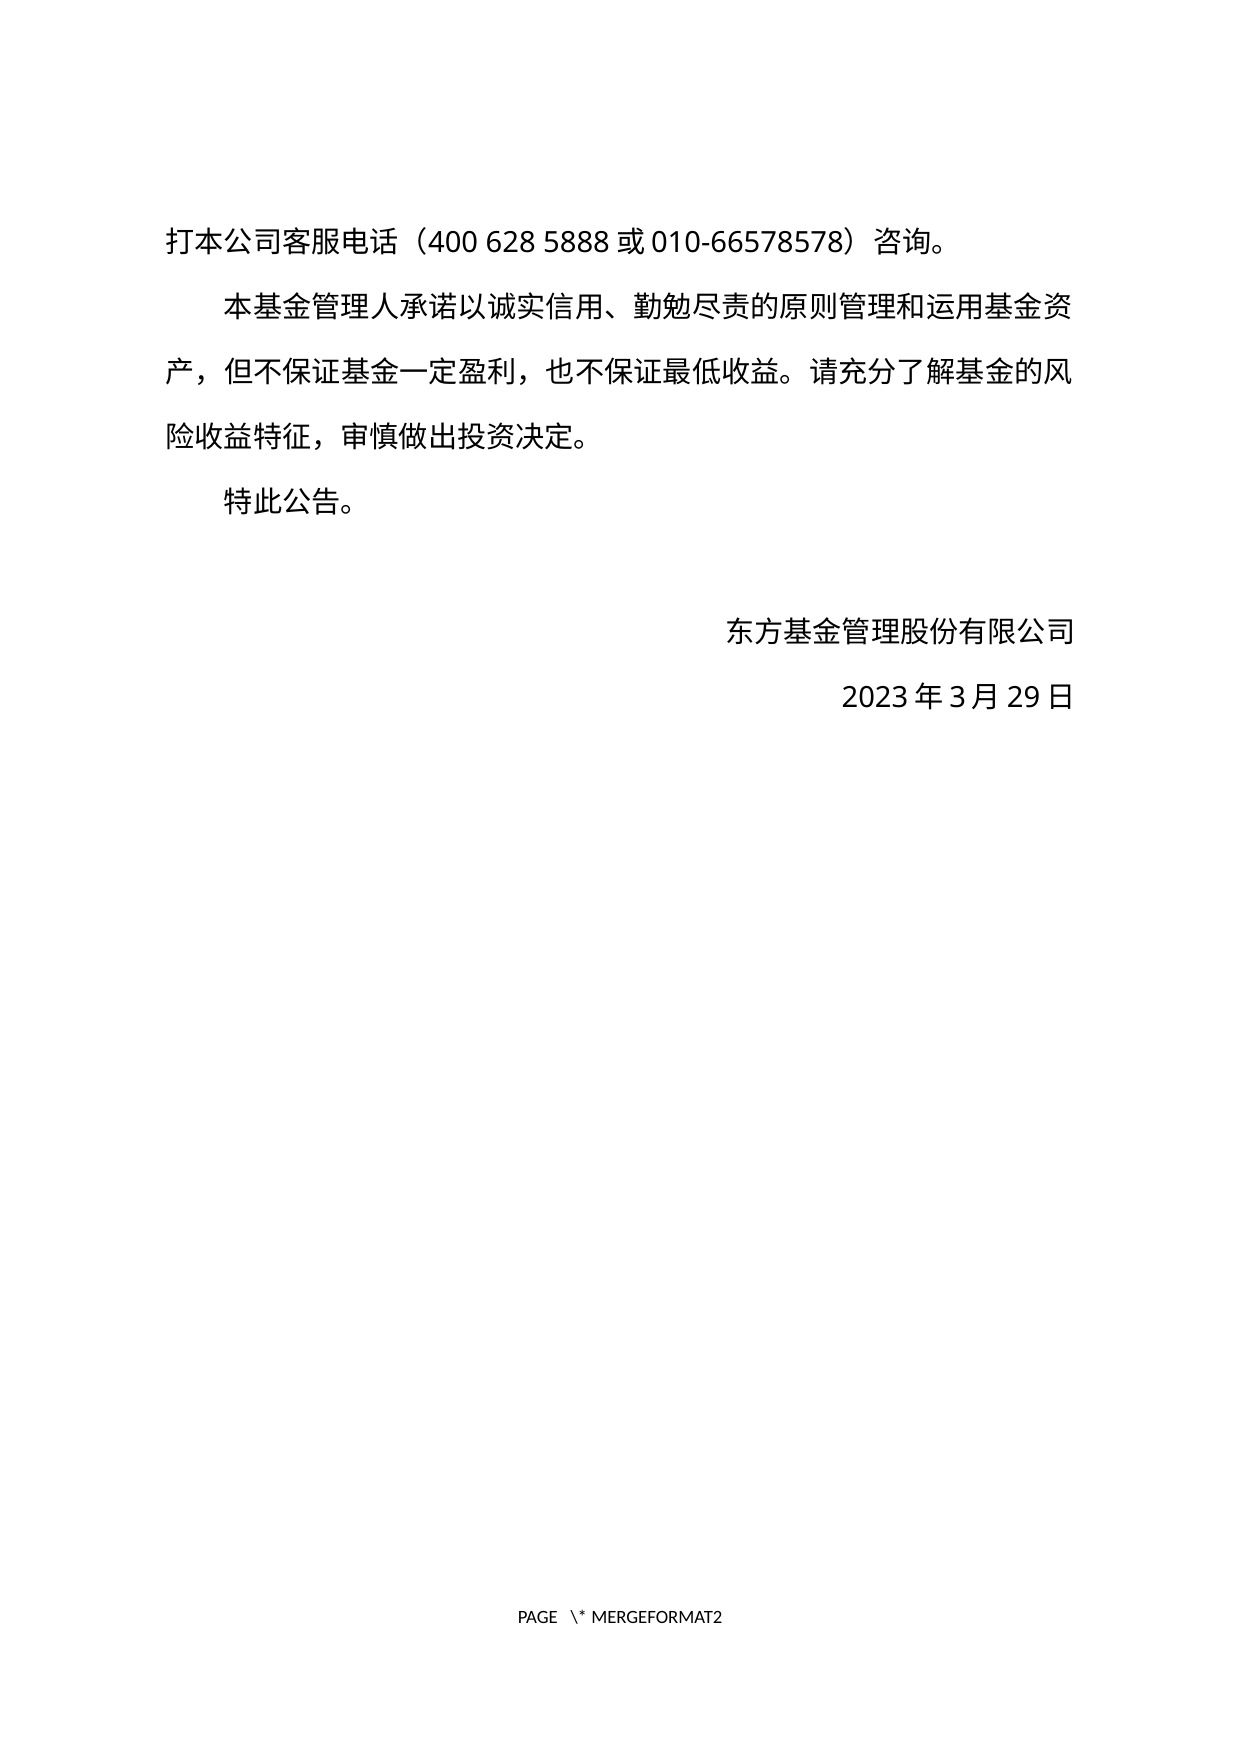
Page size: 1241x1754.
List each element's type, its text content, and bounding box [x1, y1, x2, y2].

text 东方基金管理股份有限公司 [165, 597, 1075, 662]
text 2023年3月29日 [165, 662, 1075, 727]
text 特此公告。 [165, 467, 1075, 532]
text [165, 207, 1075, 272]
text 本基金管理人承诺以诚实信用、勤勉尽责的原则管理和运用基金资产，但不保证基金一定盈利，也不保证最低收益。请充分了解基金的风险收益特征，审慎做出投资决定。 [165, 272, 1075, 467]
